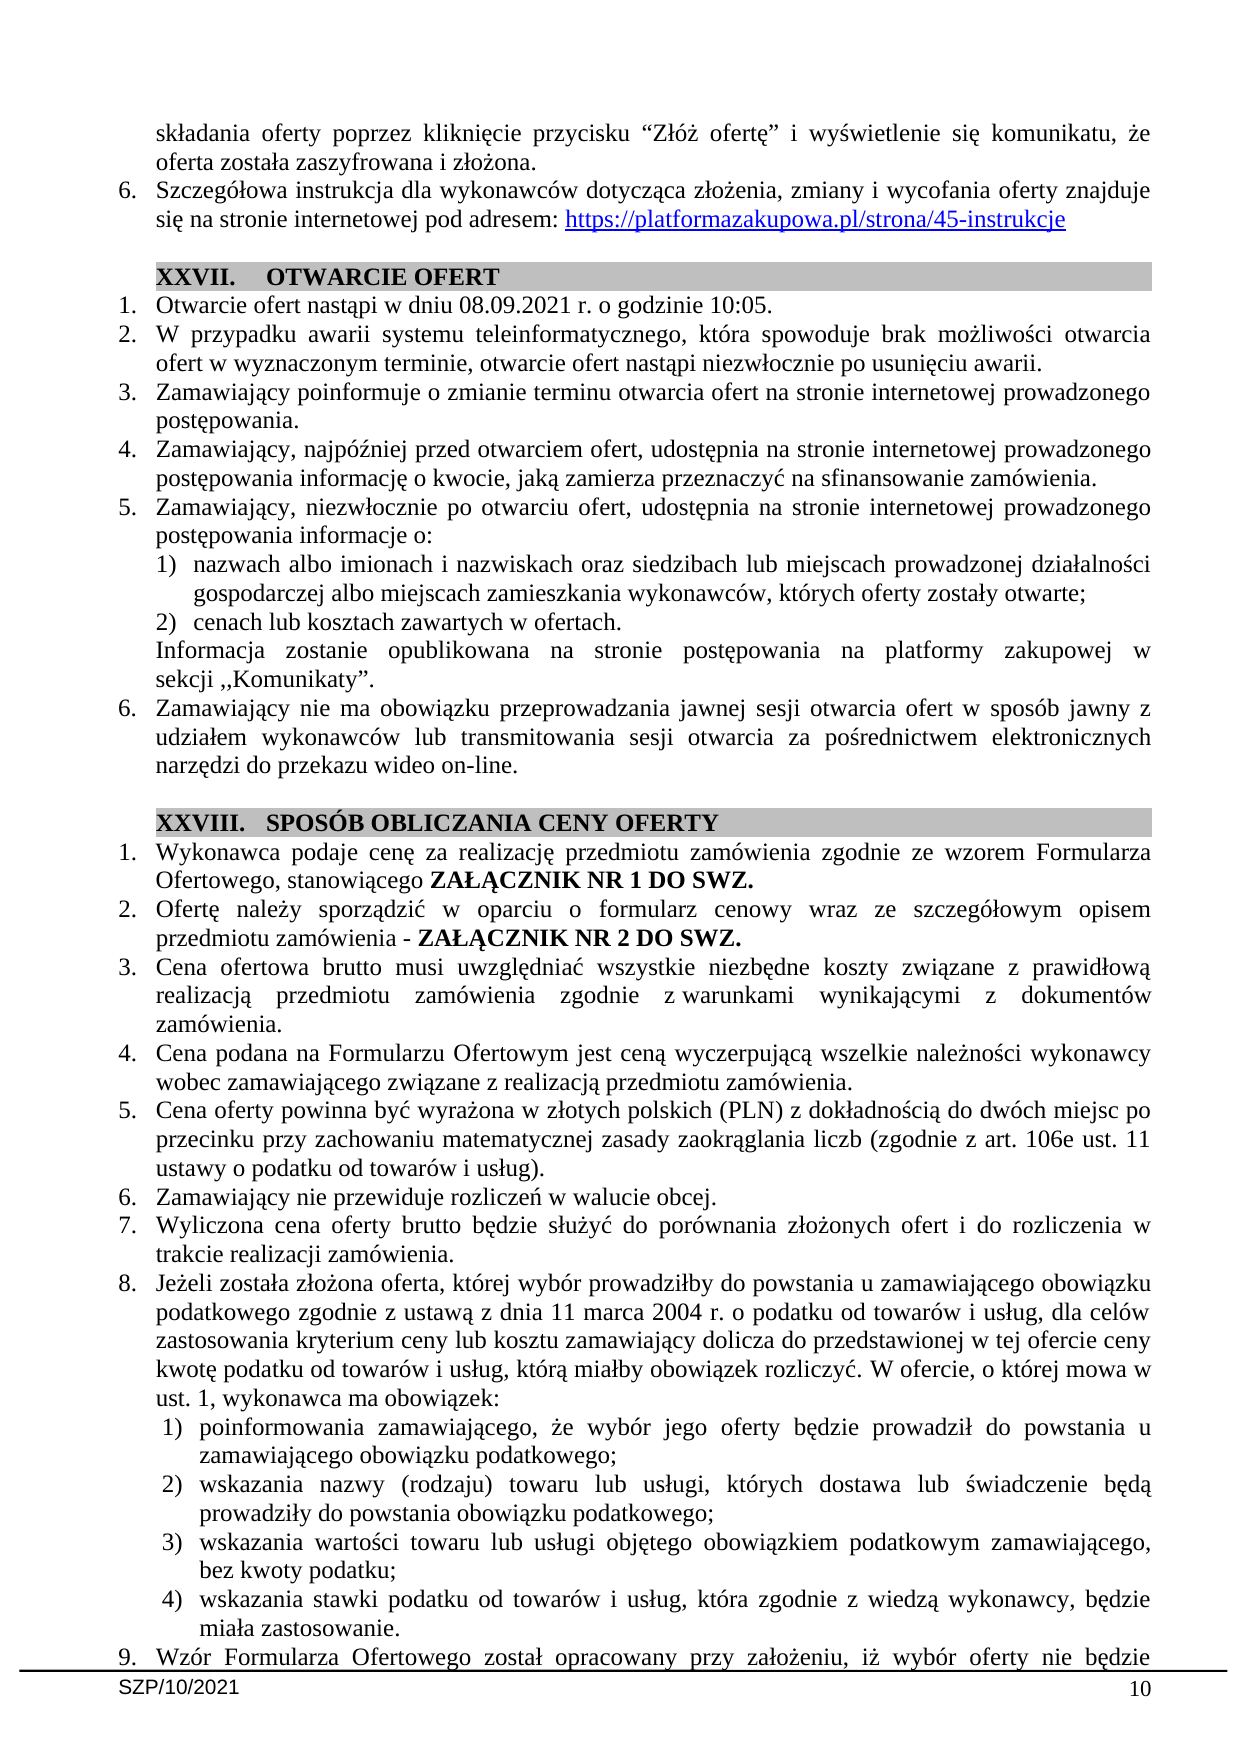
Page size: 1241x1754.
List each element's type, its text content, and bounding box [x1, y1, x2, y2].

list Zamawiający, najpóźniej przed otwarciem ofert, udostępnia na stronie internetowej prowadzonego postępowania informację o kwocie, jaką zamierza przeznaczyć na sfinansowanie zamówienia. [118, 434, 1152, 492]
list Cena oferty powinna być wyrażona w złotych polskich (PLN) z dokładnością do dwóch miejsc po przecinku przy zachowaniu matematycznej zasady zaokrąglania liczb (zgodnie z art. 106e ust. 11 ustawy o podatku od towarów i usług). [118, 1096, 1152, 1182]
list Wyliczona cena oferty brutto będzie służyć do porównania złożonych ofert i do rozliczenia w trakcie realizacji zamówienia. [118, 1211, 1152, 1268]
text Informacja zostanie opublikowana na stronie postępowania na platformy zakupowej w sekcji ,,Komunikaty”. [155, 636, 1152, 693]
list Zamawiający poinformuje o zmianie terminu otwarcia ofert na stronie internetowej prowadzonego postępowania. [118, 377, 1152, 434]
list Zamawiający, niezwłocznie po otwarciu ofert, udostępnia na stronie internetowej prowadzonego postępowania informacje o: [118, 492, 1152, 549]
list Zamawiający nie ma obowiązku przeprowadzania jawnej sesji otwarcia ofert w sposób jawny z udziałem wykonawców lub transmitowania sesji otwarcia za pośrednictwem elektronicznych narzędzi do przekazu wideo on-line. [118, 693, 1152, 779]
list Ofertę należy sporządzić w oparciu o formularz cenowy wraz ze szczegółowym opisem przedmiotu zamówienia - ZAŁĄCZNIK NR 2 DO SWZ. [118, 894, 1152, 952]
list SPOSÓB OBLICZANIA CENY OFERTY [156, 808, 1152, 837]
list Jeżeli została złożona oferta, której wybór prowadziłby do powstania u zamawiającego obowiązku podatkowego zgodnie z ustawą z dnia 11 marca 2004 r. o podatku od towarów i usług, dla celów zastosowania kryterium ceny lub kosztu zamawiający dolicza do przedstawionej w tej ofercie ceny kwotę podatku od towarów i usług, którą miałby obowiązek rozliczyć. W ofercie, o której mowa w ust. 1, wykonawca ma obowiązek: [118, 1268, 1152, 1412]
list nazwach albo imionach i nazwiskach oraz siedzibach lub miejscach prowadzonej działalności gospodarczej albo miejscach zamieszkania wykonawców, których oferty zostały otwarte; [156, 549, 1152, 607]
list cenach lub kosztach zawartych w ofertach. [156, 607, 1152, 636]
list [118, 118, 1152, 176]
list wskazania nazwy (rodzaju) towaru lub usługi, których dostawa lub świadczenie będą prowadziły do powstania obowiązku podatkowego; [162, 1469, 1152, 1527]
list Cena podana na Formularzu Ofertowym jest ceną wyczerpującą wszelkie należności wykonawcy wobec zamawiającego związane z realizacją przedmiotu zamówienia. [118, 1038, 1152, 1096]
list Otwarcie ofert nastąpi w dniu 08.09.2021 r. o godzinie 10:05. [118, 291, 1152, 319]
list wskazania wartości towaru lub usługi objętego obowiązkiem podatkowym zamawiającego, bez kwoty podatku; [162, 1527, 1152, 1584]
list OTWARCIE OFERT [156, 262, 1152, 291]
list wskazania stawki podatku od towarów i usług, która zgodnie z wiedzą wykonawcy, będzie miała zastosowanie. [162, 1584, 1152, 1642]
list W przypadku awarii systemu teleinformatycznego, która spowoduje brak możliwości otwarcia ofert w wyznaczonym terminie, otwarcie ofert nastąpi niezwłocznie po usunięciu awarii. [118, 319, 1152, 377]
list Szczegółowa instrukcja dla wykonawców dotycząca złożenia, zmiany i wycofania oferty znajduje się na stronie internetowej pod adresem: https://platformazakupowa.pl/strona/45-instrukcje [118, 176, 1152, 233]
list Zamawiający nie przewiduje rozliczeń w walucie obcej. [118, 1182, 1152, 1211]
list Wykonawca podaje cenę za realizację przedmiotu zamówienia zgodnie ze wzorem Formularza Ofertowego, stanowiącego ZAŁĄCZNIK NR 1 DO SWZ. [118, 837, 1152, 894]
list poinformowania zamawiającego, że wybór jego oferty będzie prowadził do powstania u zamawiającego obowiązku podatkowego; [162, 1412, 1152, 1469]
list Cena ofertowa brutto musi uwzględniać wszystkie niezbędne koszty związane z prawidłową realizacją przedmiotu zamówienia zgodnie z warunkami wynikającymi z dokumentów zamówienia. [118, 952, 1152, 1038]
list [118, 1642, 1152, 1671]
